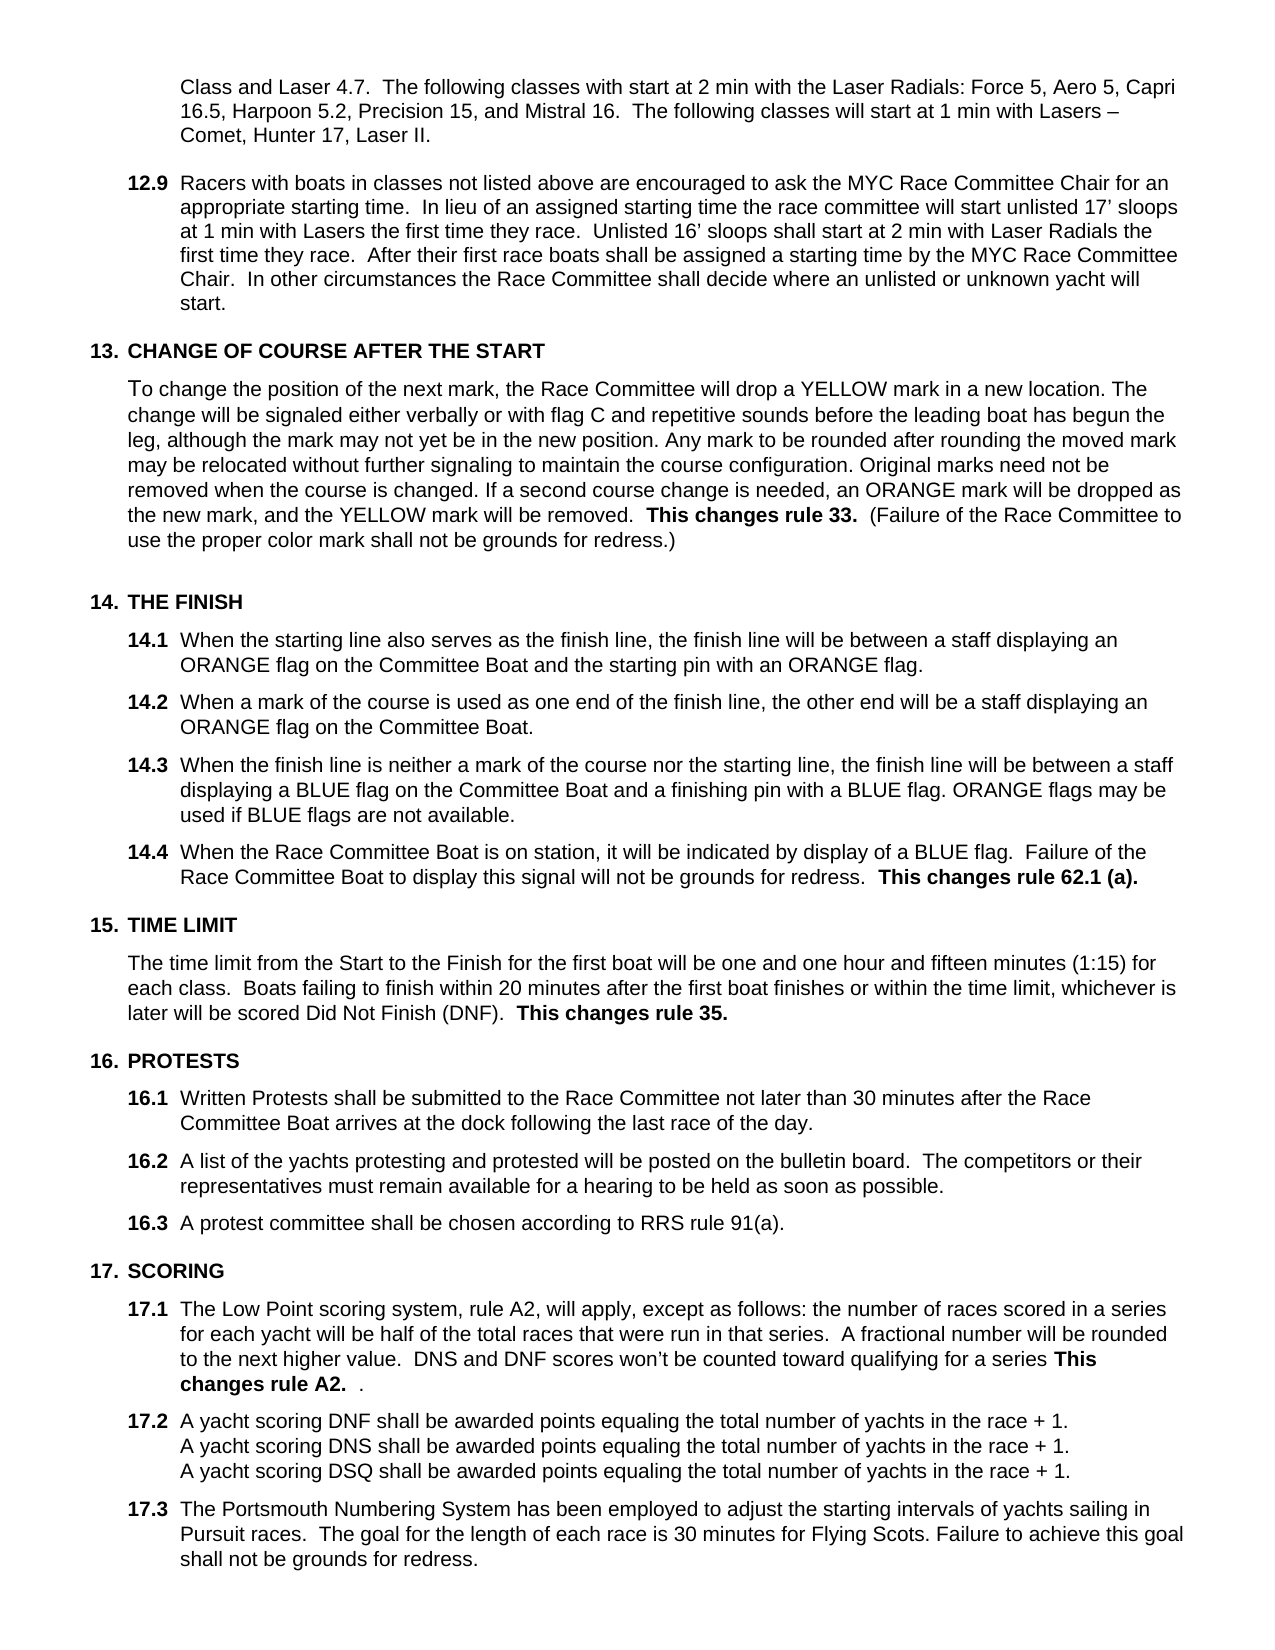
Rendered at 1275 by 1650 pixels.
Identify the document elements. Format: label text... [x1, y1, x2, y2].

text To change the position of the next mark, the Race Committee will drop a YELLOW mark in a new location. The change will be signaled either verbally or with flag C and repetitive sounds before the leading boat has begun the leg, although the mark may not yet be in the new position. Any mark to be rounded after rounding the moved mark may be relocated without further signaling to maintain the course configuration. Original marks need not be removed when the course is changed. If a second course change is needed, an ORANGE mark will be dropped as the new mark, and the YELLOW mark will be removed. This changes rule 33. (Failure of the Race Committee to use the proper color mark shall not be grounds for redress.) [127, 375, 1185, 551]
text The time limit from the Start to the Finish for the first boat will be one and one hour and fifteen minutes (1:15) for each class. Boats failing to finish within 20 minutes after the first boat finishes or within the time limit, whichever is later will be scored Did Not Finish (DNF). This changes rule 35. [127, 949, 1185, 1024]
list When the starting line also serves as the finish line, the finish line will be between a staff displaying an ORANGE flag on the Committee Boat and the starting pin with an flag. [127, 627, 1185, 677]
list When a mark of the course is used as one end of the finish line, the other end will be a staff displaying an flag on the Committee Boat. [127, 689, 1185, 739]
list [127, 75, 1185, 147]
list THE FINISH [90, 590, 1185, 614]
list A protest committee shall be chosen according to RRS rule 91(a). [127, 1210, 1185, 1235]
list When the finish line is neither a mark of the course nor the starting line, the finish line will be between a staff displaying a BLUE flag on the Committee Boat and a finishing pin with a BLUE flag. ORANGE flags may be used if BLUE flags are not available. [127, 752, 1185, 827]
list PROTESTS [90, 1048, 1185, 1072]
list Written Protests shall be submitted to the Race Committee not later than 30 minutes after the Race Committee Boat arrives at the dock following the last race of the day. [127, 1085, 1185, 1135]
list Racers with boats in classes not listed above are encouraged to ask the MYC Race Committee Chair for an appropriate starting time. In lieu of an assigned starting time the race committee will start unlisted 17’ sloops at 1 min with Lasers the first time they race. Unlisted 16’ sloops shall start at 2 min with Laser Radials the first time they race. After their first race boats shall be assigned a starting time by the MYC Race Committee Chair. In other circumstances the Race Committee shall decide where an unlisted or unknown yacht will start. [127, 171, 1185, 314]
list TIME LIMIT [90, 913, 1185, 937]
list A yacht scoring DNF shall be awarded points equaling the total number of yachts in the race + 1. A yacht scoring DNS shall be awarded points equaling the total number of yachts in the race + 1. A yacht scoring DSQ shall be awarded points equaling the total number of yachts in the race + 1. [127, 1408, 1185, 1483]
list CHANGE OF COURSE AFTER THE START [90, 338, 1185, 362]
list The Portsmouth Numbering System has been employed to adjust the starting intervals of yachts sailing in Pursuit races. The goal for the length of each race is 30 minutes for Flying Scots. Failure to achieve this goal shall not be grounds for redress. [127, 1495, 1185, 1570]
list When the Race Committee Boat is on station, it will be indicated by display of a BLUE flag. Failure of the Race Committee Boat to display this signal will not be grounds for redress. This changes rule 62.1 (a). [127, 839, 1185, 889]
list The Low Point scoring system, rule A2, will apply, except as follows: the number of races scored in a series for each yacht will be half of the total races that were run in that series. A fractional number will be rounded to the next higher value. DNS and DNF scores won’t be counted toward qualifying for a series This changes rule A2. . [127, 1295, 1185, 1395]
list A list of the yachts protesting and protested will be posted on the bulletin board. The competitors or their representatives must remain available for a hearing to be held as soon as possible. [127, 1147, 1185, 1197]
list SCORING [90, 1259, 1185, 1283]
